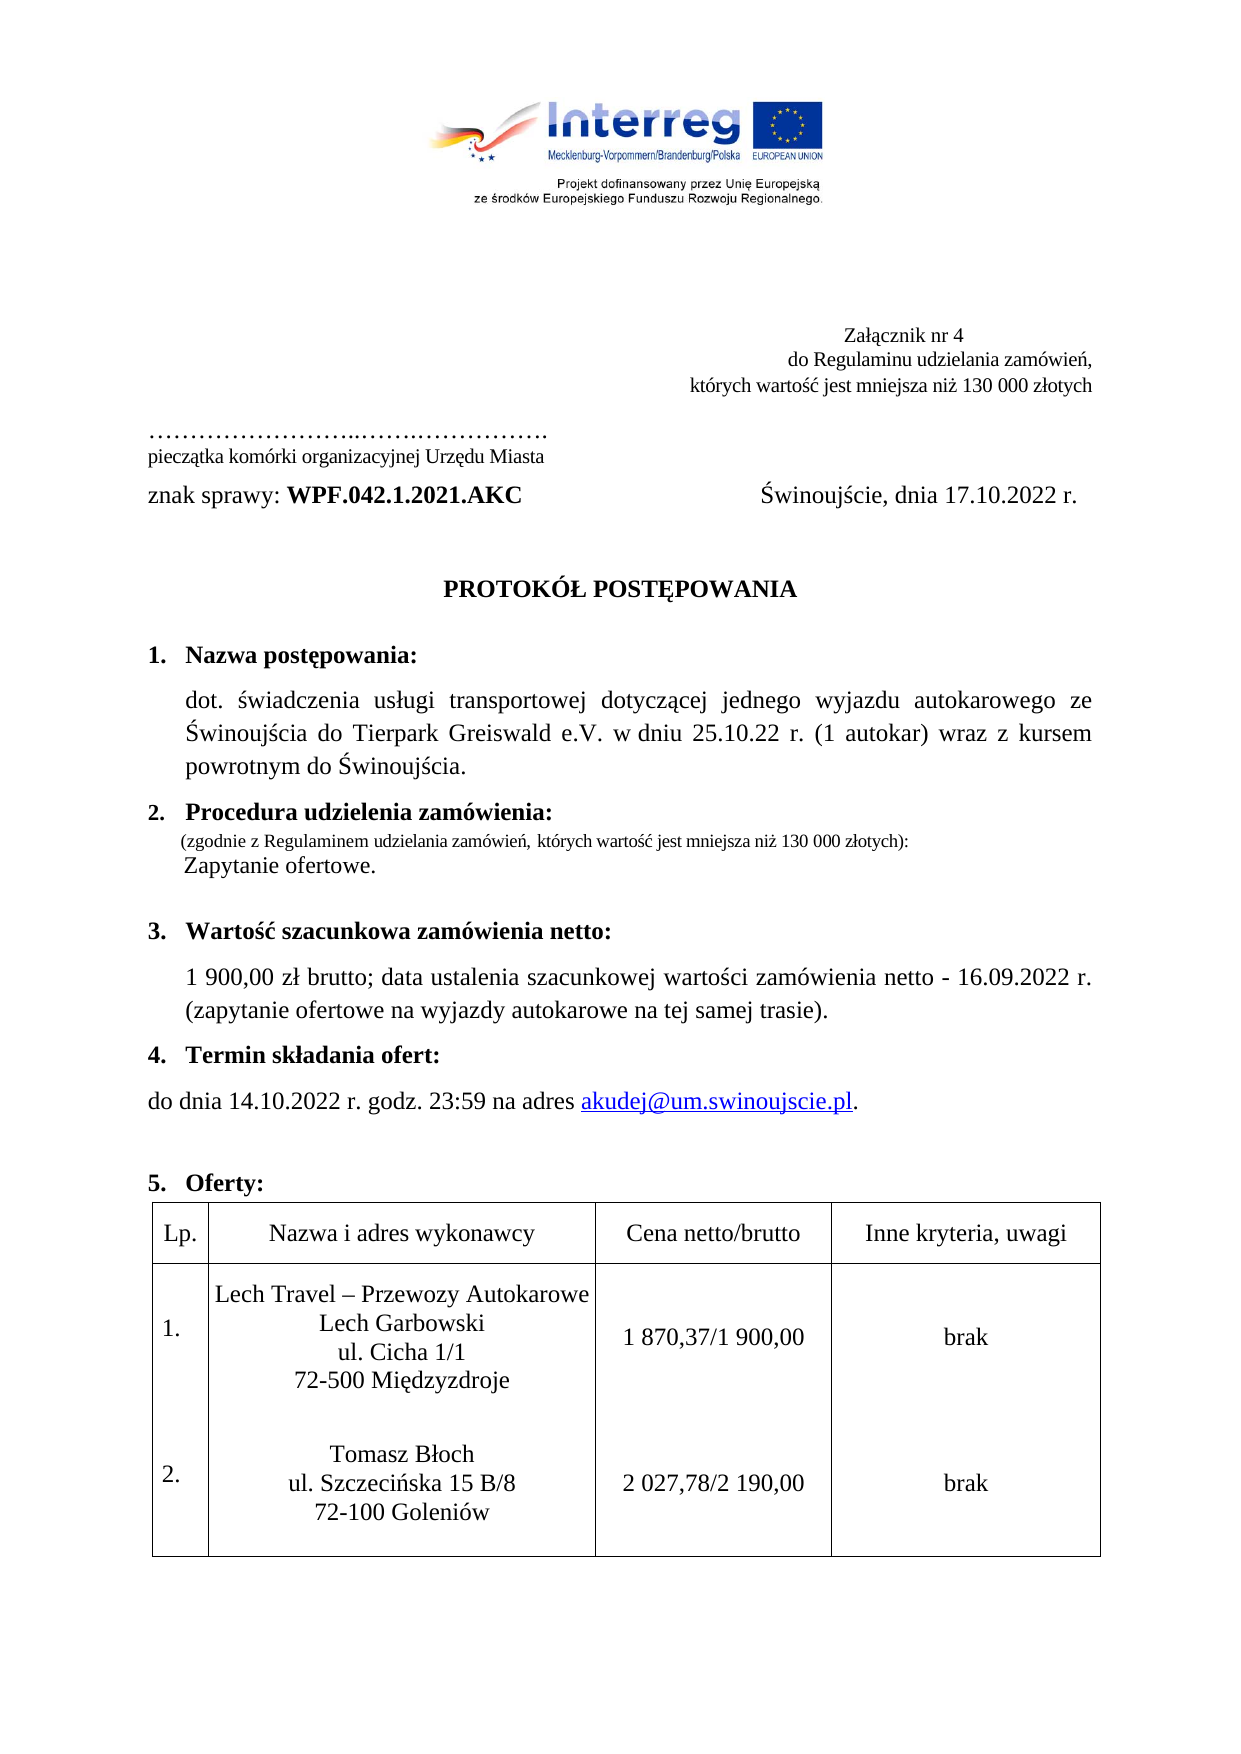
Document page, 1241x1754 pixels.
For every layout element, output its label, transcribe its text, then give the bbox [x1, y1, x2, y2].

table_cell Lech Travel – Przewozy Autokarowe Lech Garbowski ul. Cicha 1/1 72-500 Międzyzdroje [209, 1264, 595, 1409]
table_cell brak [832, 1264, 1100, 1409]
table_cell brak [832, 1410, 1100, 1556]
text 1 900,00 zł brutto; data ustalenia szacunkowej wartości zamówienia netto - 16.09.2022 r. (zapytanie ofertowe na wyjazdy autokarowe na tej samej trasie). [185, 962, 1093, 1024]
text dot. świadczenia usługi transportowej dotyczącej jednego wyjazdu autokarowego ze Świnoujścia do Tierpark Greiswald e.V. w dniu 25.10.22 r. (1 autokar) wraz z kursem powrotnym do Świnoujścia. [185, 685, 1093, 780]
text ……………………..…….……………. [148, 415, 1093, 444]
text pieczątka komórki organizacyjnej Urzędu Miasta [148, 444, 1093, 468]
table_cell [153, 1264, 208, 1409]
list Procedura udzielenia zamówienia: [148, 797, 1093, 826]
list Oferty: [148, 1168, 1093, 1197]
table_cell Tomasz Błoch ul. Szczecińska 15 B/8 72-100 Goleniów [209, 1410, 595, 1556]
table_header Inne kryteria, uwagi [832, 1203, 1100, 1263]
table_header Nazwa i adres wykonawcy [209, 1203, 595, 1263]
list których wartość jest mniejsza niż 130 000 złotych [223, 373, 1093, 397]
text do dnia 14.10.2022 r. godz. 23:59 na adres akudej@um.swinoujscie.pl. [148, 1086, 1093, 1115]
list Nazwa postępowania: [148, 640, 1093, 669]
table_cell 2 027,78/2 190,00 [596, 1410, 831, 1556]
table_header Lp. [153, 1203, 208, 1263]
list Termin składania ofert: [148, 1041, 1093, 1069]
text (zgodnie z Regulaminem udzielania zamówień, których wartość jest mniejsza niż 130 000 złotych): [148, 830, 1093, 852]
list Wartość szacunkowa zamówienia netto: [148, 916, 1093, 945]
table_cell 1 870,37/1 900,00 [596, 1264, 831, 1409]
table_cell [153, 1410, 208, 1556]
text Załącznik nr 4 [148, 323, 1093, 347]
text Zapytanie ofertowe. [148, 852, 1093, 879]
picture [412, 97, 825, 207]
text PROTOKÓŁ POSTĘPOWANIA [148, 574, 1093, 602]
list do Regulaminu udzielania zamówień, [223, 347, 1093, 371]
text znak sprawy: WPF.042.1.2021.AKC Świnoujście, dnia 17.10.2022 r. [148, 481, 1093, 509]
table_header Cena netto/brutto [596, 1203, 831, 1263]
